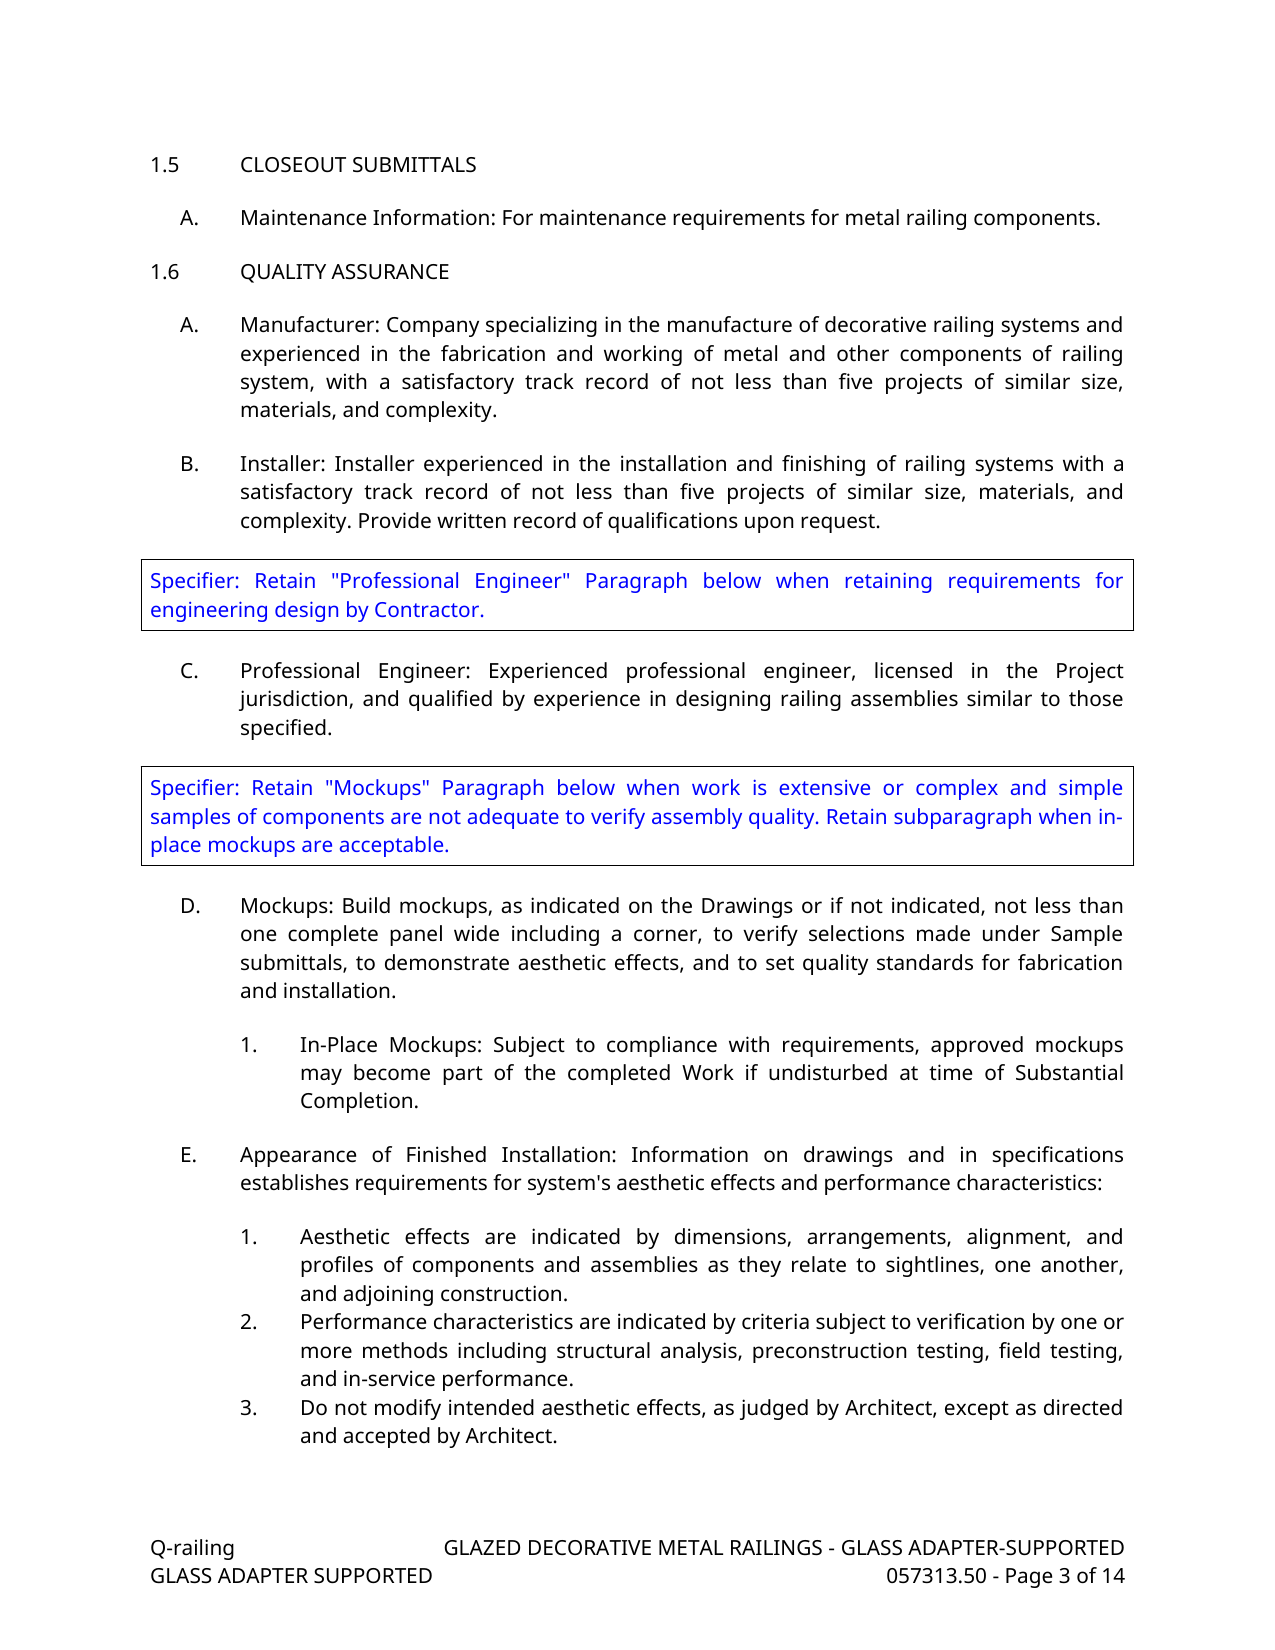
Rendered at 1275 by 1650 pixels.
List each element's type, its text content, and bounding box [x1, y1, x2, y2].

text Specifier: Retain "Mockups" Paragraph below when work is extensive or complex and simple samples of components are not adequate to verify assembly quality. Retain subparagraph when in-place mockups are acceptable. [142, 767, 1133, 865]
text Specifier: Retain "Professional Engineer" Paragraph below when retaining requirements for engineering design by Contractor. [142, 560, 1133, 630]
text Do not modify intended aesthetic effects, as judged by Architect, except as directed and accepted by Architect. [240, 1393, 1125, 1449]
text Performance characteristics are indicated by criteria subject to verification by one or more methods including structural analysis, preconstruction testing, field testing, and in-service performance. [240, 1307, 1125, 1393]
text Mockups: Build mockups, as indicated on the Drawings or if not indicated, not less than one complete panel wide including a corner, to verify selections made under Sample submittals, to demonstrate aesthetic effects, and to set quality standards for fabrication and installation. [180, 891, 1125, 1005]
text Manufacturer: Company specializing in the manufacture of decorative railing systems and experienced in the fabrication and working of metal and other components of railing system, with a satisfactory track record of not less than five projects of similar size, materials, and complexity. [180, 310, 1125, 424]
text QUALITY ASSURANCE [150, 257, 1125, 285]
text Appearance of Finished Installation: Information on drawings and in specifications establishes requirements for system's aesthetic effects and performance characteristics: [180, 1140, 1125, 1197]
text Installer: Installer experienced in the installation and finishing of railing systems with a satisfactory track record of not less than five projects of similar size, materials, and complexity. Provide written record of qualifications upon request. [180, 449, 1125, 534]
text Professional Engineer: Experienced professional engineer, licensed in the Project jurisdiction, and qualified by experience in designing railing assemblies similar to those specified. [180, 656, 1125, 741]
text Maintenance Information: For maintenance requirements for metal railing components. [180, 203, 1125, 232]
text In-Place Mockups: Subject to compliance with requirements, approved mockups may become part of the completed Work if undisturbed at time of Substantial Completion. [240, 1030, 1125, 1115]
text Aesthetic effects are indicated by dimensions, arrangements, alignment, and profiles of components and assemblies as they relate to sightlines, one another, and adjoining construction. [240, 1222, 1125, 1307]
text CLOSEOUT SUBMITTALS [150, 150, 1125, 178]
